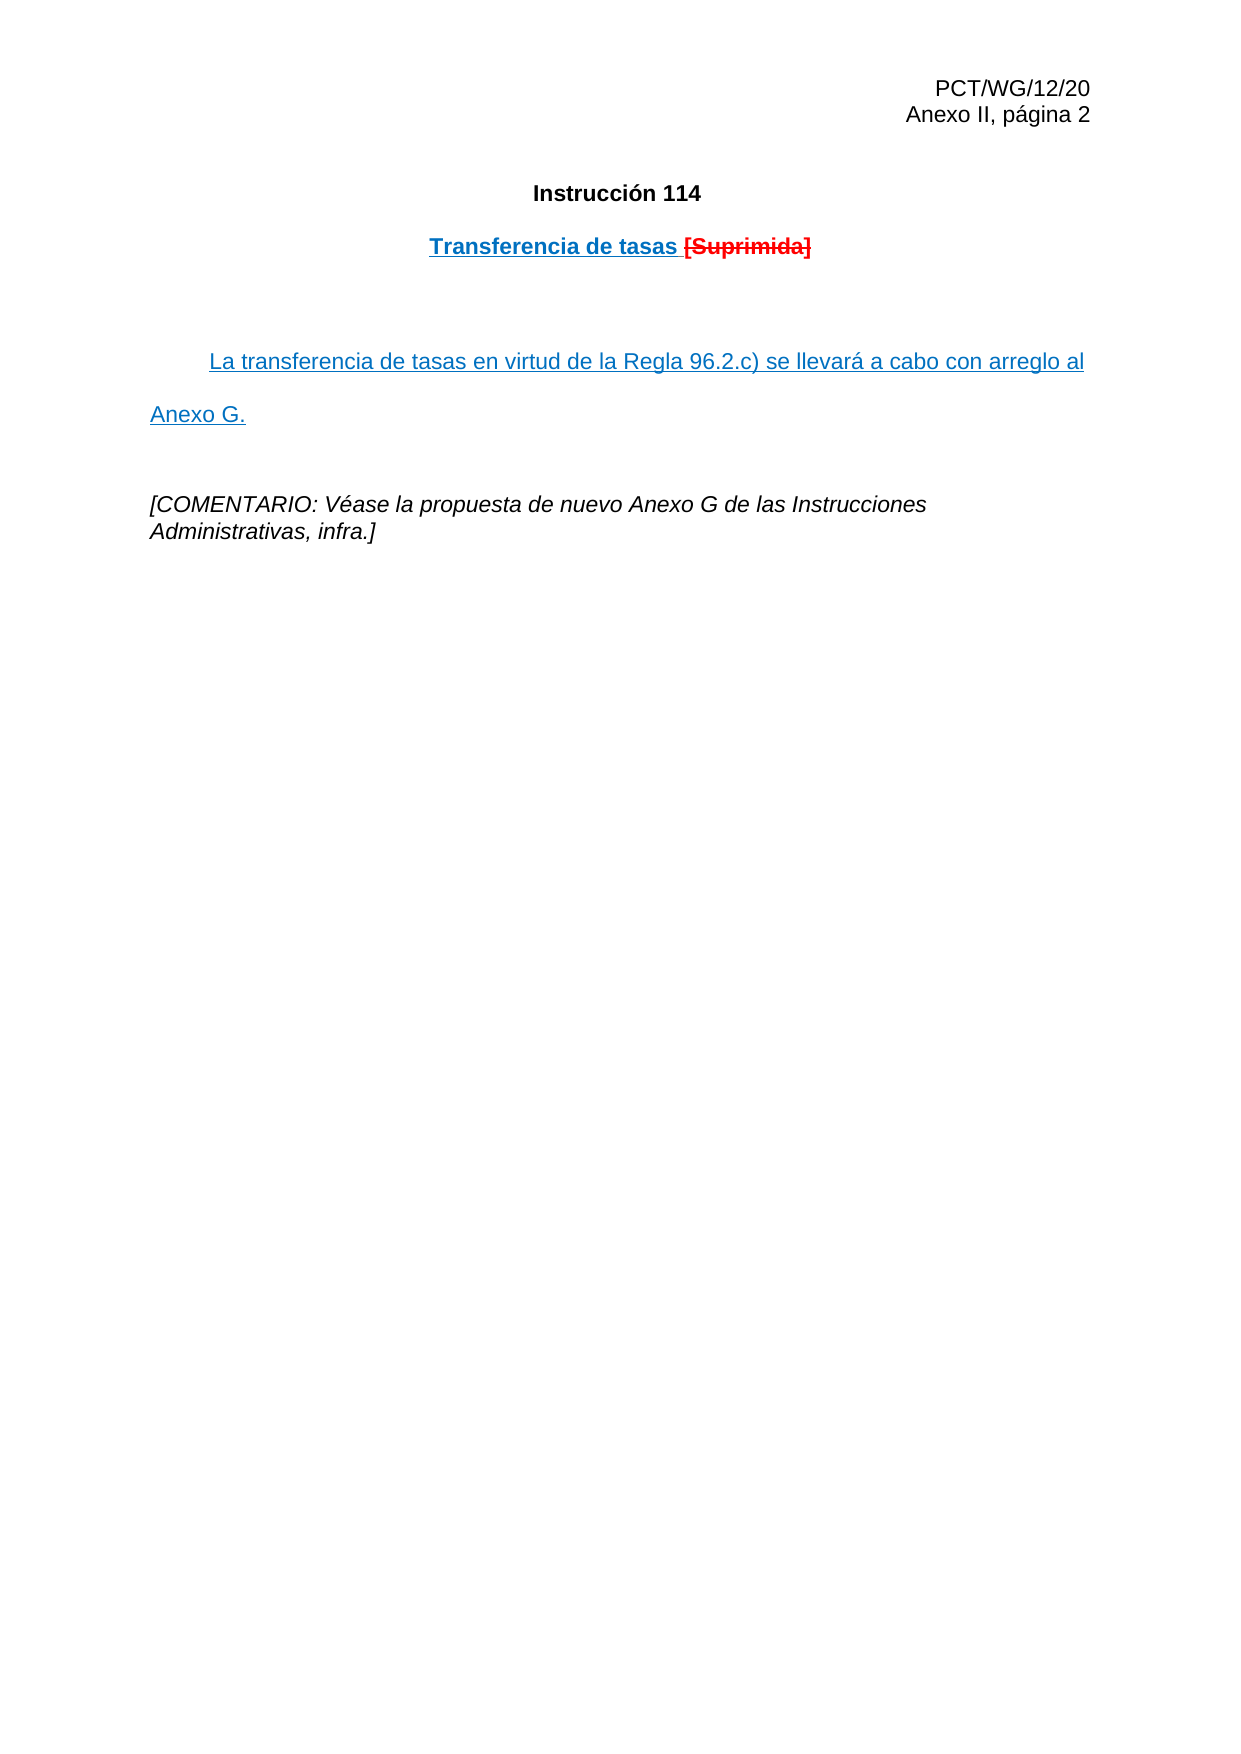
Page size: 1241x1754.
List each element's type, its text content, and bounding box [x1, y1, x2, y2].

text [COMENTARIO: Véase la propuesta de nuevo Anexo G de las Instrucciones Administrativas, infra.] [150, 491, 1090, 544]
text Instrucción 114 Transferencia de tasas [Suprimida] [150, 180, 1090, 259]
text La transferencia de tasas en virtud de la Regla 96.2.c) se llevará a cabo con arreglo al Anexo G. [150, 348, 1090, 427]
